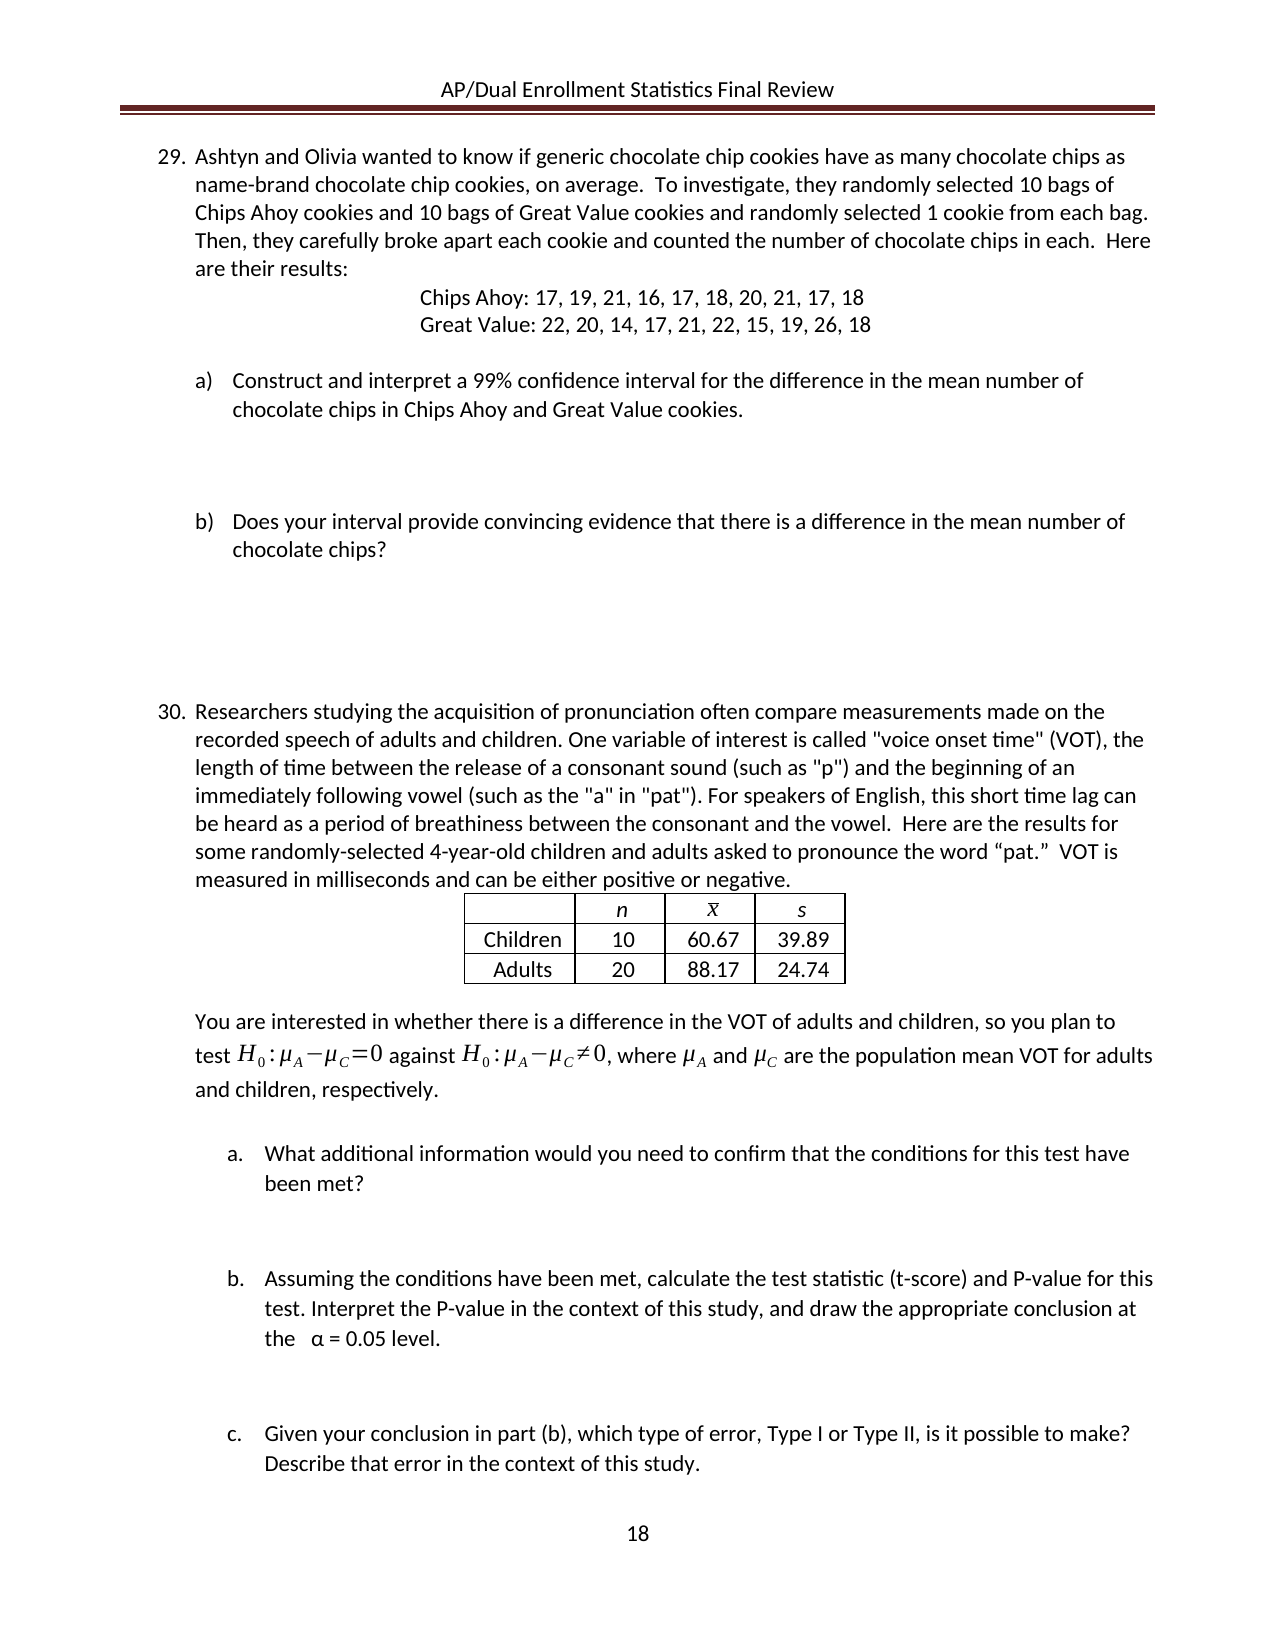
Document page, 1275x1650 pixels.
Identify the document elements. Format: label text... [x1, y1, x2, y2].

text Great Value: 22, 20, 14, 17, 21, 22, 15, 19, 26, 18 [120, 311, 1155, 339]
table_cell Children [465, 924, 574, 953]
table_cell 88.17 [666, 954, 754, 983]
table_cell 39.89 [756, 924, 844, 953]
table_cell 20 [576, 954, 664, 983]
list Ashtyn and Olivia wanted to know if generic chocolate chip cookies have as many chocolate chips as name-brand chocolate chip cookies, on average. To investigate, they randomly selected 10 bags of Chips Ahoy cookies and 10 bags of Great Value cookies and randomly selected 1 cookie from each bag. Then, they carefully broke apart each cookie and counted the number of chocolate chips in each. Here are their results: [157, 142, 1155, 283]
list Does your interval provide convincing evidence that there is a difference in the mean number of chocolate chips? [195, 507, 1155, 563]
table_header s [756, 894, 844, 923]
table_header n [576, 894, 664, 923]
table_cell 24.74 [756, 954, 844, 983]
text You are interested in whether there is a difference in the VOT of adults and children, so you plan to test against , where and are the population mean VOT for adults and children, respectively. [195, 1007, 1155, 1103]
table_cell Adults [465, 954, 574, 983]
table_cell 10 [576, 924, 664, 953]
text Chips Ahoy: 17, 19, 21, 16, 17, 18, 20, 21, 17, 18 [120, 283, 1155, 311]
list What additional information would you need to confirm that the conditions for this test have been met? [227, 1139, 1155, 1198]
list Researchers studying the acquisition of pronunciation often compare measurements made on the recorded speech of adults and children. One variable of interest is called "voice onset time" (VOT), the length of time between the release of a consonant sound (such as "p") and the beginning of an immediately following vowel (such as the "a" in "pat"). For speakers of English, this short time lag can be heard as a period of breathiness between the consonant and the vowel. Here are the results for some randomly-selected 4-year-old children and adults asked to pronounce the word “pat.” VOT is measured in milliseconds and can be either positive or negative. [157, 697, 1155, 893]
list Given your conclusion in part (b), which type of error, Type I or Type II, is it possible to make? Describe that error in the context of this study. [227, 1419, 1155, 1477]
table_cell 60.67 [666, 924, 754, 953]
list Assuming the conditions have been met, calculate the test statistic (t-score) and P-value for this test. Interpret the P-value in the context of this study, and draw the appropriate conclusion at the α = 0.05 level. [227, 1264, 1155, 1353]
table_header [465, 894, 574, 923]
list Construct and interpret a 99% confidence interval for the difference in the mean number of chocolate chips in Chips Ahoy and Great Value cookies. [195, 367, 1155, 423]
table_header [666, 894, 754, 923]
